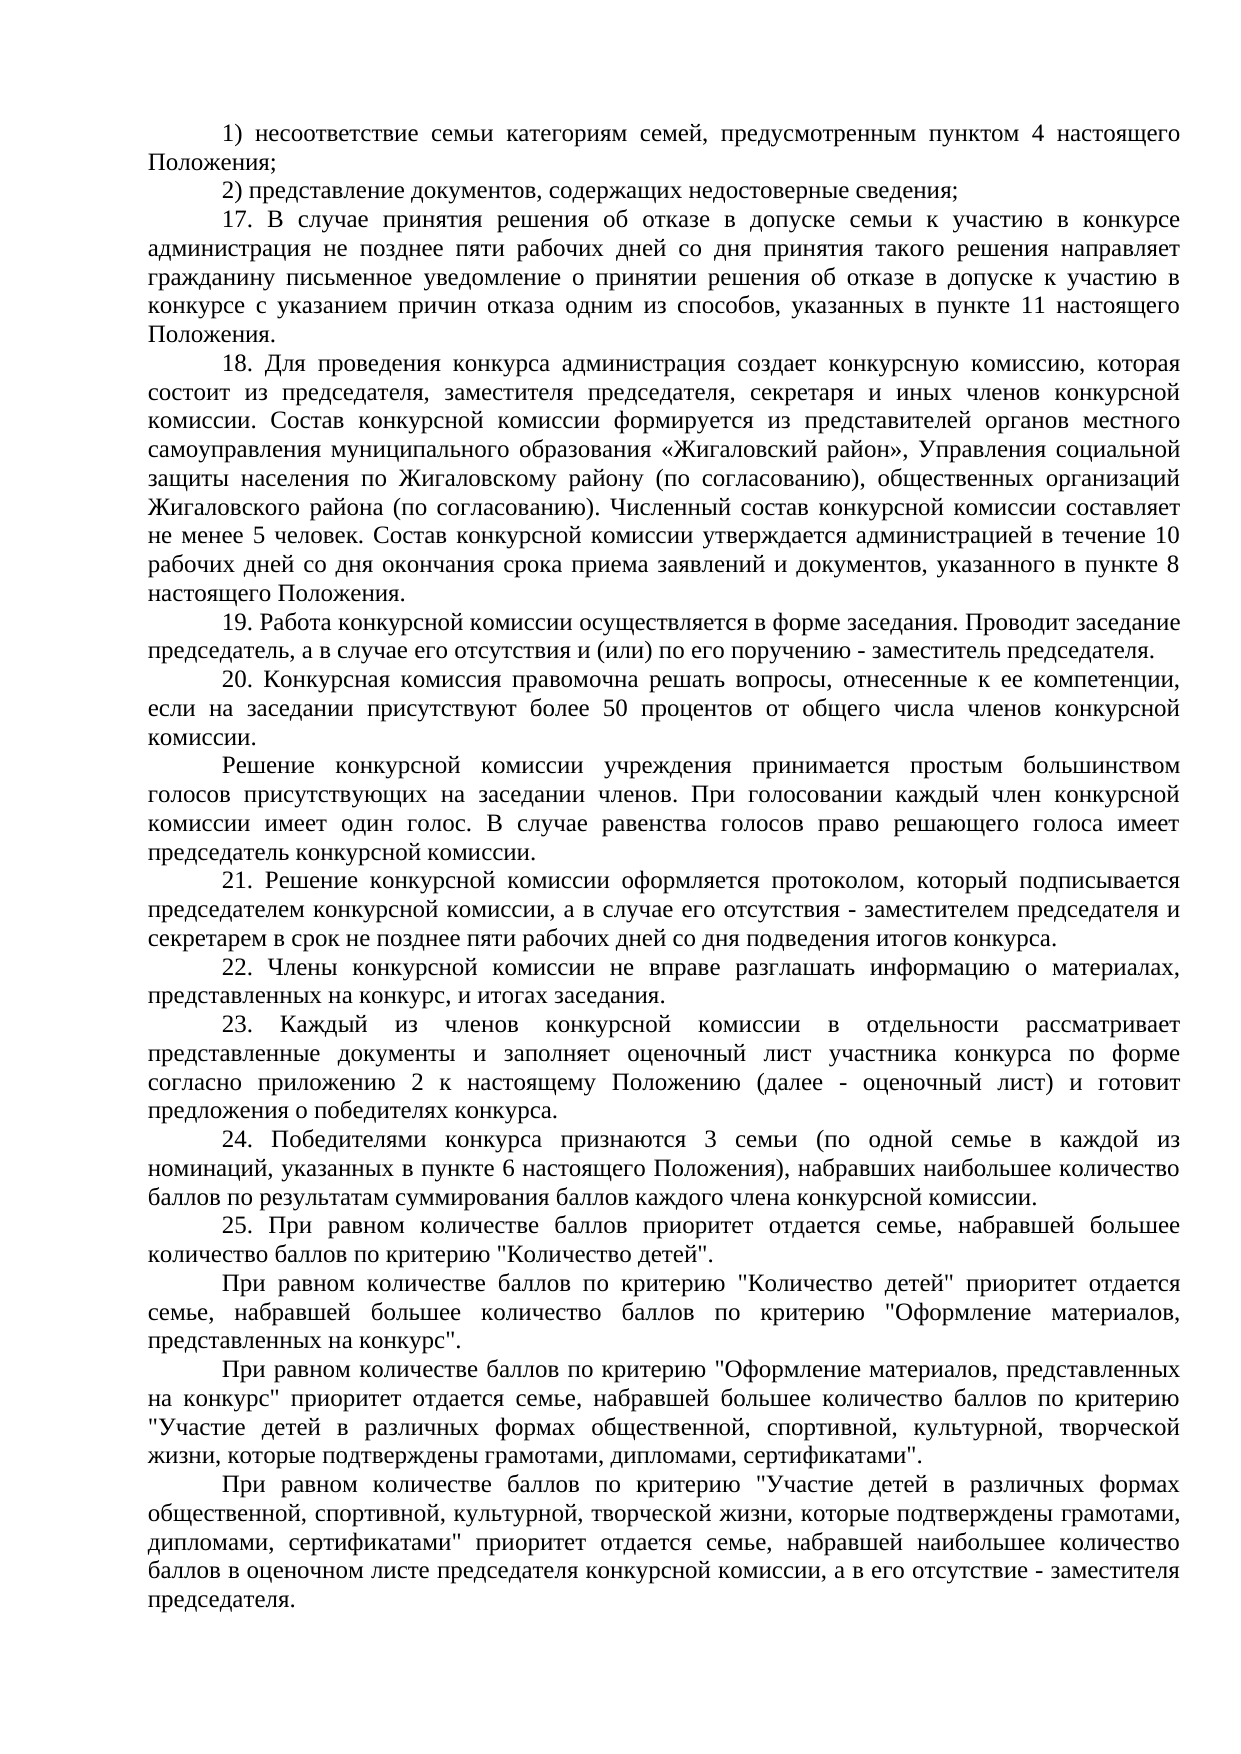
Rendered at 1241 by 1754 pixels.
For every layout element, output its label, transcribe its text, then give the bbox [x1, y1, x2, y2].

text 19. Работа конкурсной комиссии осуществляется в форме заседания. Проводит заседание председатель, а в случае его отсутствия и (или) по его поручению - заместитель председателя. [148, 607, 1181, 664]
text При равном количестве баллов по критерию "Участие детей в различных формах общественной, спортивной, культурной, творческой жизни, которые подтверждены грамотами, дипломами, сертификатами" приоритет отдается семье, набравшей наибольшее количество баллов в оценочном листе председателя конкурсной комиссии, а в его отсутствие - заместителя председателя. [148, 1469, 1181, 1613]
text 23. Каждый из членов конкурсной комиссии в отдельности рассматривает представленные документы и заполняет оценочный лист участника конкурса по форме согласно приложению 2 к настоящему Положению (далее - оценочный лист) и готовит предложения о победителях конкурса. [148, 1009, 1181, 1124]
text 17. В случае принятия решения об отказе в допуске семьи к участию в конкурсе администрация не позднее пяти рабочих дней со дня принятия такого решения направляет гражданину письменное уведомление о принятии решения об отказе в допуске к участию в конкурсе с указанием причин отказа одним из способов, указанных в пункте 11 настоящего Положения. [148, 204, 1181, 348]
text При равном количестве баллов по критерию "Количество детей" приоритет отдается семье, набравшей большее количество баллов по критерию "Оформление материалов, представленных на конкурс". [148, 1268, 1181, 1354]
text 24. Победителями конкурса признаются 3 семьи (по одной семье в каждой из номинаций, указанных в пункте 6 настоящего Положения), набравших наибольшее количество баллов по результатам суммирования баллов каждого члена конкурсной комиссии. [148, 1124, 1181, 1211]
text При равном количестве баллов по критерию "Оформление материалов, представленных на конкурс" приоритет отдается семье, набравшей большее количество баллов по критерию "Участие детей в различных формах общественной, спортивной, культурной, творческой жизни, которые подтверждены грамотами, дипломами, сертификатами". [148, 1354, 1181, 1469]
text 2) представление документов, содержащих недостоверные сведения; [148, 176, 1181, 204]
text 20. Конкурсная комиссия правомочна решать вопросы, отнесенные к ее компетенции, если на заседании присутствуют более 50 процентов от общего числа членов конкурсной комиссии. [148, 664, 1181, 751]
text 25. При равном количестве баллов приоритет отдается семье, набравшей большее количество баллов по критерию "Количество детей". [148, 1211, 1181, 1268]
text 18. Для проведения конкурса администрация создает конкурсную комиссию, которая состоит из председателя, заместителя председателя, секретаря и иных членов конкурсной комиссии. Состав конкурсной комиссии формируется из представителей органов местного самоуправления муниципального образования «Жигаловский район», Управления социальной защиты населения по Жигаловскому району (по согласованию), общественных организаций Жигаловского района (по согласованию). Численный состав конкурсной комиссии составляет не менее 5 человек. Состав конкурсной комиссии утверждается администрацией в течение 10 рабочих дней со дня окончания срока приема заявлений и документов, указанного в пункте 8 настоящего Положения. [148, 348, 1181, 607]
text Решение конкурсной комиссии учреждения принимается простым большинством голосов присутствующих на заседании членов. При голосовании каждый член конкурсной комиссии имеет один голос. В случае равенства голосов право решающего голоса имеет председатель конкурсной комиссии. [148, 751, 1181, 866]
text 22. Члены конкурсной комиссии не вправе разглашать информацию о материалах, представленных на конкурс, и итогах заседания. [148, 952, 1181, 1009]
text 21. Решение конкурсной комиссии оформляется протоколом, который подписывается председателем конкурсной комиссии, а в случае его отсутствия - заместителем председателя и секретарем в срок не позднее пяти рабочих дней со дня подведения итогов конкурса. [148, 866, 1181, 952]
text 1) несоответствие семьи категориям семей, предусмотренным пунктом 4 настоящего Положения; [148, 118, 1181, 176]
